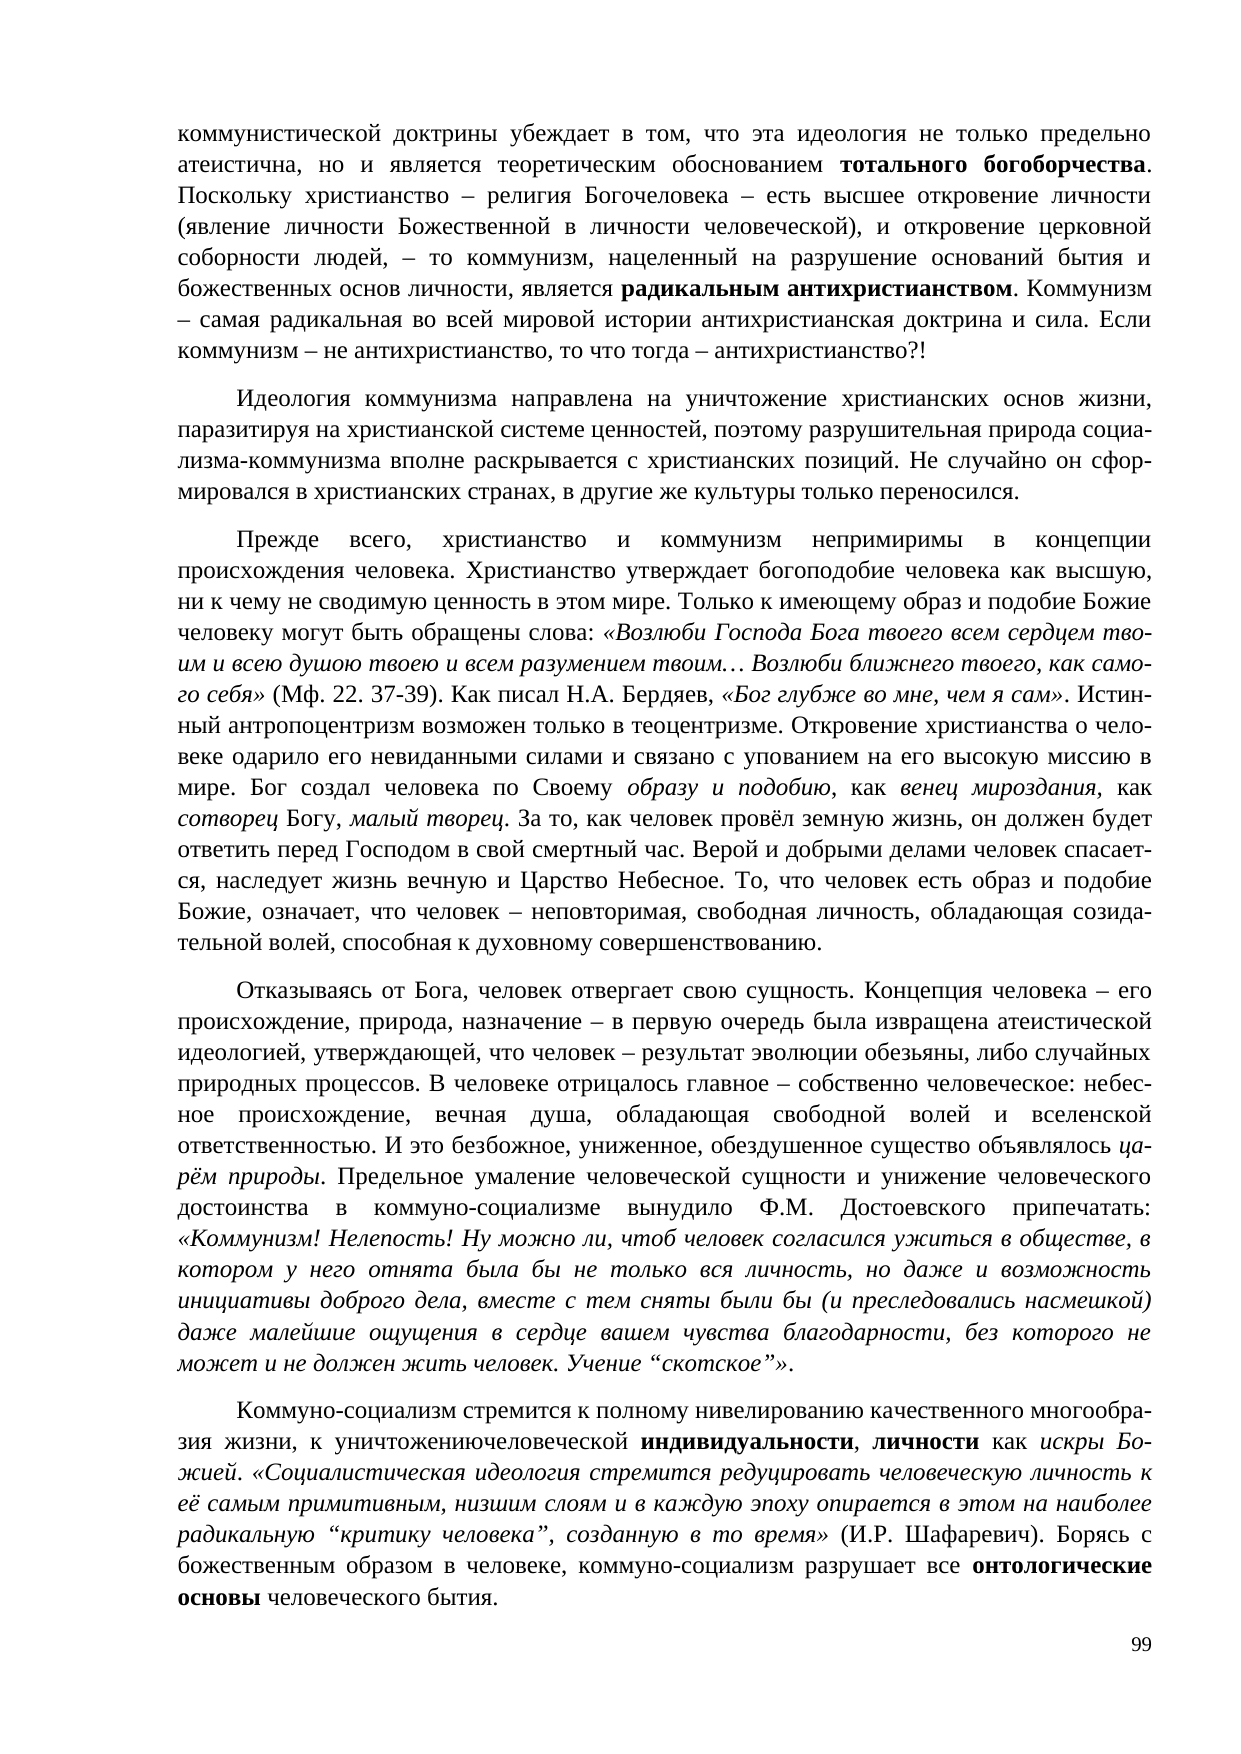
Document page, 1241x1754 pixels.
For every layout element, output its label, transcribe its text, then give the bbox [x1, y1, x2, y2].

text Идеология коммунизма направлена на уничтожение христианских основ жизни, паразитируя на христианской системе ценностей, поэтому разрушительная природа социализма-коммунизма вполне раскрывается с христианских позиций. Не случайно он сформировался в христианских странах, в другие же культуры только переносился. [177, 383, 1152, 505]
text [177, 118, 1152, 364]
text Отказываясь от Бога, человек отвергает свою сущность. Концепция человека – его происхождение, природа, назначение – в первую очередь была извращена атеистической идеологией, утверждающей, что человек – результат эволюции обезьяны, либо случайных природных процессов. В человеке отрицалось главное – собственно человеческое: небесное происхождение, вечная душа, обладающая свободной волей и вселенской ответственностью. И это безбожное, униженное, обездушенное существо объявлялось царём природы. Предельное умаление человеческой сущности и унижение человеческого достоинства в коммуно-социализме вынудило Ф.М. Достоевского припечатать: «Коммунизм! Нелепость! Ну можно ли, чтоб человек согласился ужиться в обществе, в котором у него отнята была бы не только вся личность, но даже и возможность инициативы доброго дела, вместе с тем сняты были бы (и преследовались насмешкой) даже малейшие ощущения в сердце вашем чувства благодарности, без которого не может и не должен жить человек. Учение “скотское”». [177, 975, 1152, 1376]
text Прежде всего, христианство и коммунизм непримиримы в концепции происхождения человека. Христианство утверждает богоподобие человека как высшую, ни к чему не сводимую ценность в этом мире. Только к имеющему образ и подобие Божие человеку могут быть обращены слова: «Возлюби Господа Бога твоего всем сердцем твоим и всею душою твоею и всем разумением твоим… Возлюби ближнего твоего, как самого себя» (Мф. 22. 37-39). Как писал Н.А. Бердяев, «Бог глубже во мне, чем я сам». Истинный антропоцентризм возможен только в теоцентризме. Откровение христианства о человеке одарило его невиданными силами и связано с упованием на его высокую миссию в мире. Бог создал человека по Своему образу и подобию, как венец мироздания, как сотворец Богу, малый творец. За то, как человек провёл земную жизнь, он должен будет ответить перед Господом в свой смертный час. Верой и добрыми делами человек спасается, наследует жизнь вечную и Царство Небесное. То, что человек есть образ и подобие Божие, означает, что человек – неповторимая, свободная личность, обладающая созидательной волей, способная к духовному совершенствованию. [177, 524, 1152, 956]
text Коммуно-социализм стремится к полному нивелированию качественного многообразия жизни, к уничтожениючеловеческой индивидуальности, личности как искры Божией. «Социалистическая идеология стремится редуцировать человеческую личность к её самым примитивным, низшим слоям и в каждую эпоху опирается в этом на наиболее радикальную “критику человека”, созданную в то время» (И.Р. Шафаревич). Борясь с божественным образом в человеке, коммуно-социализм разрушает все онтологические основы человеческого бытия. [177, 1395, 1152, 1610]
